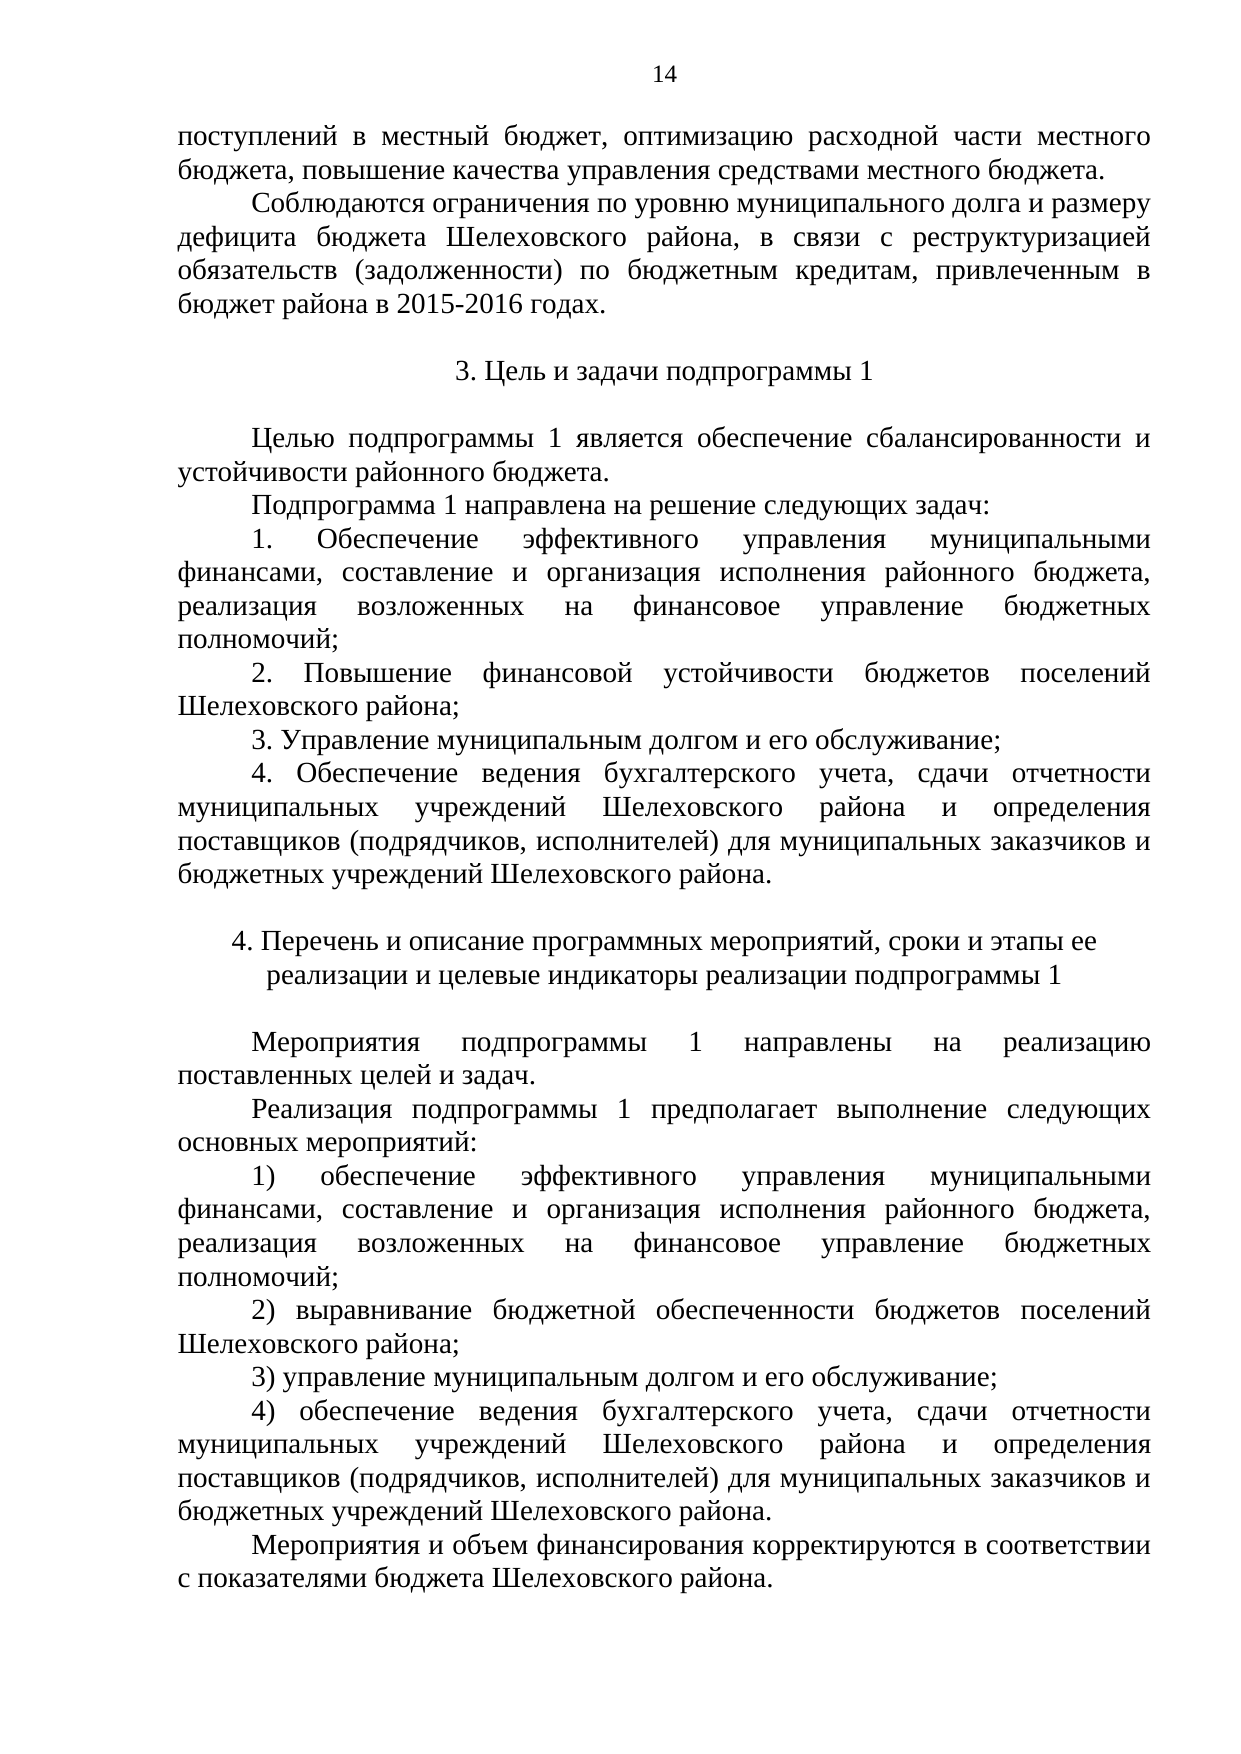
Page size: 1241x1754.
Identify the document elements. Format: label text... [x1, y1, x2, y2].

text Целью подпрограммы 1 является обеспечение сбалансированности и устойчивости районного бюджета. [177, 420, 1152, 487]
text 3. Цель и задачи подпрограммы 1 [177, 353, 1152, 387]
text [177, 118, 1152, 185]
text Мероприятия подпрограммы 1 направлены на реализацию поставленных целей и задач. [177, 1024, 1152, 1091]
text 4) обеспечение ведения бухгалтерского учета, сдачи отчетности муниципальных учреждений Шелеховского района и определения поставщиков (подрядчиков, исполнителей) для муниципальных заказчиков и бюджетных учреждений Шелеховского района. [177, 1393, 1152, 1527]
text 1) обеспечение эффективного управления муниципальными финансами, составление и организация исполнения районного бюджета, реализация возложенных на финансовое управление бюджетных полномочий; [177, 1158, 1152, 1292]
text Реализация подпрограммы 1 предполагает выполнение следующих основных мероприятий: [177, 1091, 1152, 1158]
text Подпрограмма 1 направлена на решение следующих задач: [177, 487, 1152, 521]
text 4. Обеспечение ведения бухгалтерского учета, сдачи отчетности муниципальных учреждений Шелеховского района и определения поставщиков (подрядчиков, исполнителей) для муниципальных заказчиков и бюджетных учреждений Шелеховского района. [177, 756, 1152, 890]
text 1. Обеспечение эффективного управления муниципальными финансами, составление и организация исполнения районного бюджета, реализация возложенных на финансовое управление бюджетных полномочий; [177, 521, 1152, 655]
text 3. Управление муниципальным долгом и его обслуживание; [177, 722, 1152, 756]
text 3) управление муниципальным долгом и его обслуживание; [177, 1359, 1152, 1393]
text Мероприятия и объем финансирования корректируются в соответствии с показателями бюджета Шелеховского района. [177, 1527, 1152, 1594]
text 2) выравнивание бюджетной обеспеченности бюджетов поселений Шелеховского района; [177, 1292, 1152, 1359]
text 2. Повышение финансовой устойчивости бюджетов поселений Шелеховского района; [177, 655, 1152, 722]
text 4. Перечень и описание программных мероприятий, сроки и этапы ее реализации и целевые индикаторы реализации подпрограммы 1 [177, 923, 1152, 990]
text Соблюдаются ограничения по уровню муниципального долга и размеру дефицита бюджета Шелеховского района, в связи с реструктуризацией обязательств (задолженности) по бюджетным кредитам, привлеченным в бюджет района в 2015-2016 годах. [177, 185, 1152, 319]
